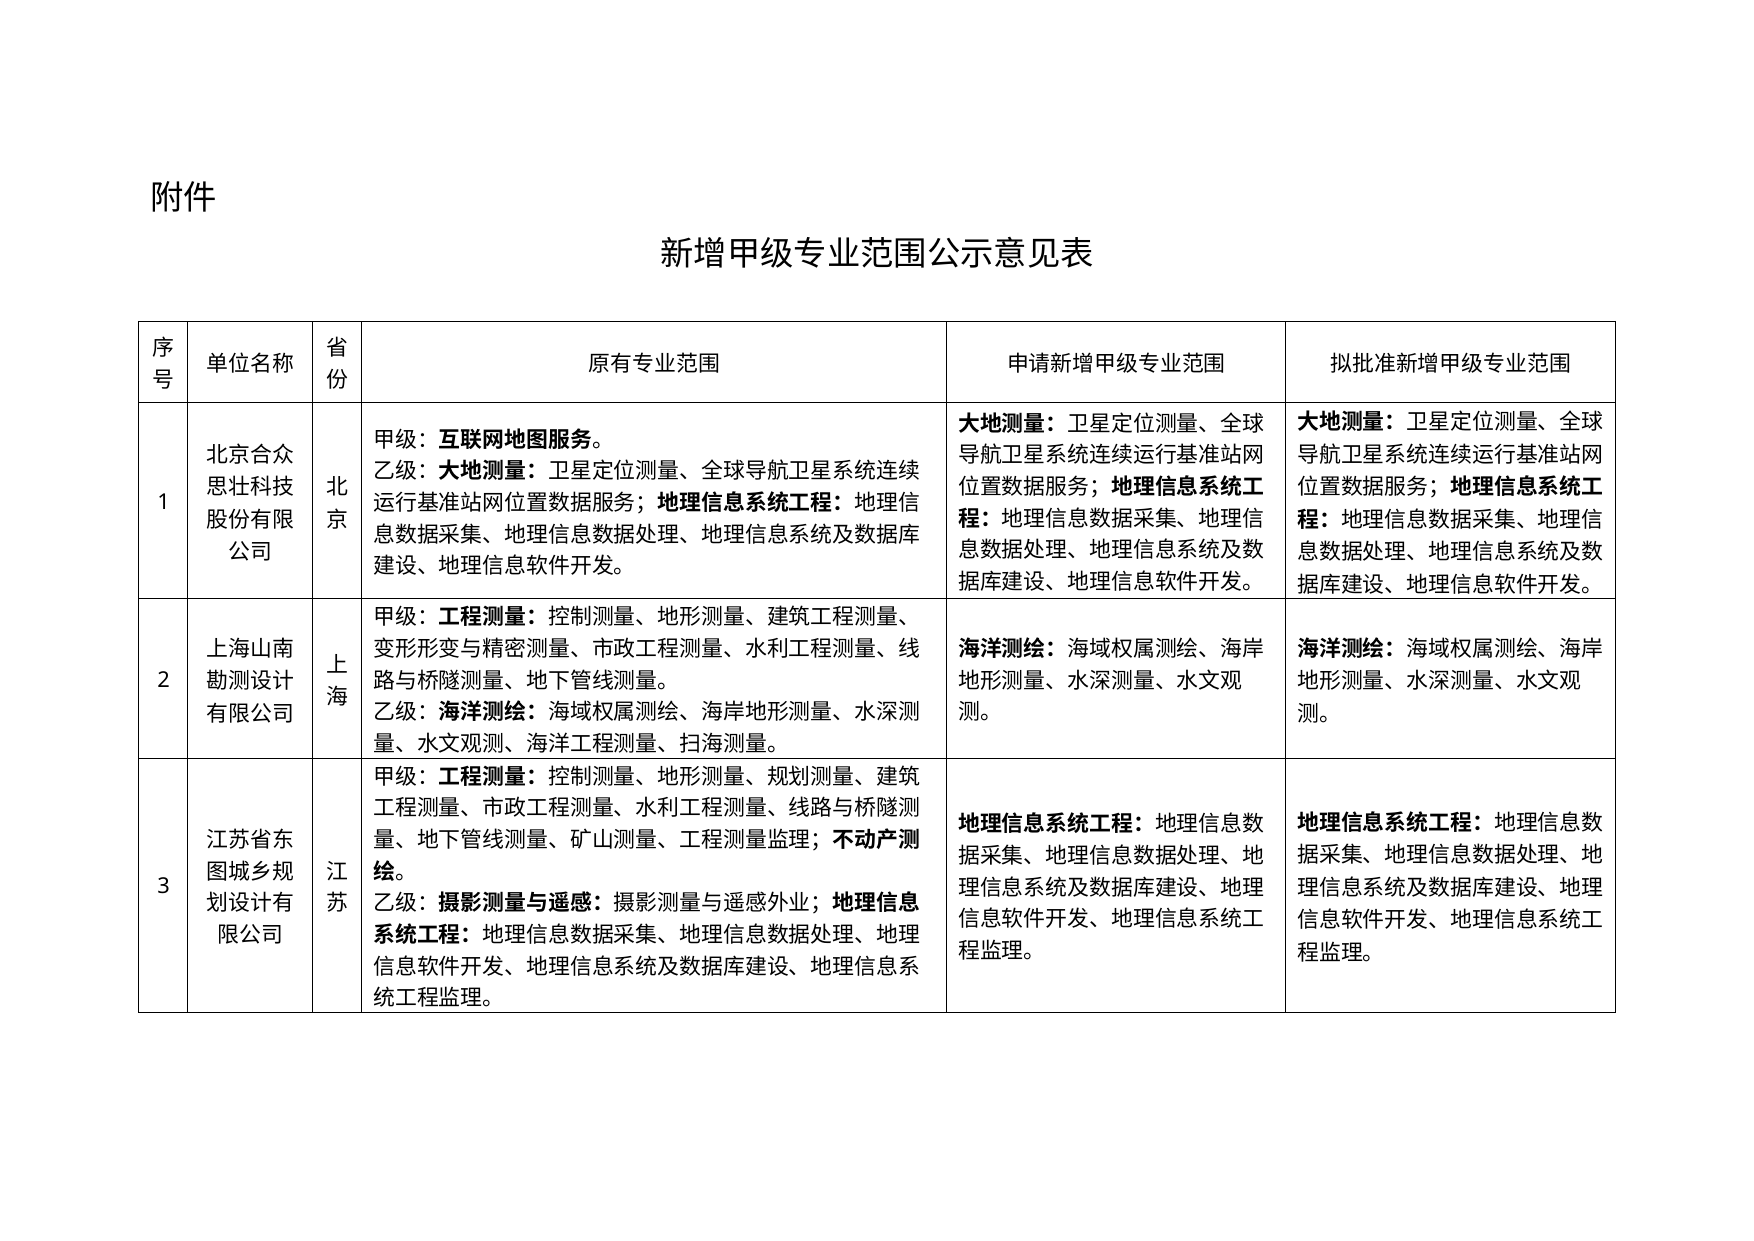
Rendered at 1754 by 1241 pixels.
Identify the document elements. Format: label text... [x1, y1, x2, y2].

table_cell 海洋测绘：海域权属测绘、海岸地形测量、水深测量、水文观测。 [1286, 599, 1615, 758]
table_cell 江苏省东图城乡规划设计有限公司 [188, 759, 312, 1012]
table_cell 海洋测绘：海域权属测绘、海岸地形测量、水深测量、水文观测。 [947, 599, 1285, 758]
table_cell 地理信息系统工程：地理信息数据采集、地理信息数据处理、地理信息系统及数据库建设、地理信息软件开发、地理信息系统工程监理。 [947, 759, 1285, 1012]
table_cell 上海 [313, 599, 361, 758]
table_cell 1 [139, 403, 187, 598]
table_header 省份 [313, 322, 361, 402]
table_cell 北京 [313, 403, 361, 598]
table_cell 2 [139, 599, 187, 758]
table_cell 甲级：工程测量：控制测量、地形测量、建筑工程测量、变形形变与精密测量、市政工程测量、水利工程测量、线路与桥隧测量、地下管线测量。 乙级：海洋测绘：海域权属测绘、海岸地形测量、水深测量、水文观测、海洋工程测量、扫海测量。 [362, 599, 946, 758]
table_cell 3 [139, 759, 187, 1012]
table_cell 甲级：工程测量：控制测量、地形测量、规划测量、建筑工程测量、市政工程测量、水利工程测量、线路与桥隧测量、地下管线测量、矿山测量、工程测量监理；不动产测绘。 乙级：摄影测量与遥感：摄影测量与遥感外业；地理信息系统工程：地理信息数据采集、地理信息数据处理、地理信息软件开发、地理信息系统及数据库建设、地理信息系统工程监理。 [362, 759, 946, 1012]
table_header 单位名称 [188, 322, 312, 402]
table_cell 甲级：互联网地图服务。 乙级：大地测量：卫星定位测量、全球导航卫星系统连续运行基准站网位置数据服务；地理信息系统工程：地理信息数据采集、地理信息数据处理、地理信息系统及数据库建设、地理信息软件开发。 [362, 403, 946, 598]
table_header 拟批准新增甲级专业范围 [1286, 322, 1615, 402]
table_header 序号 [139, 322, 187, 402]
table_header 原有专业范围 [362, 322, 946, 402]
table_cell 上海山南勘测设计有限公司 [188, 599, 312, 758]
table_cell 地理信息系统工程：地理信息数据采集、地理信息数据处理、地理信息系统及数据库建设、地理信息软件开发、地理信息系统工程监理。 [1286, 759, 1615, 1012]
table_header 申请新增甲级专业范围 [947, 322, 1285, 402]
table_cell 大地测量：卫星定位测量、全球导航卫星系统连续运行基准站网位置数据服务；地理信息系统工程：地理信息数据采集、地理信息数据处理、地理信息系统及数据库建设、地理信息软件开发。 [947, 403, 1285, 598]
text 新增甲级专业范围公示意见表 [150, 227, 1604, 275]
table_cell 江苏 [313, 759, 361, 1012]
table_cell 北京合众思壮科技股份有限公司 [188, 403, 312, 598]
text 附件 [150, 162, 1604, 227]
table_cell 大地测量：卫星定位测量、全球导航卫星系统连续运行基准站网位置数据服务；地理信息系统工程：地理信息数据采集、地理信息数据处理、地理信息系统及数据库建设、地理信息软件开发。 [1286, 403, 1615, 598]
